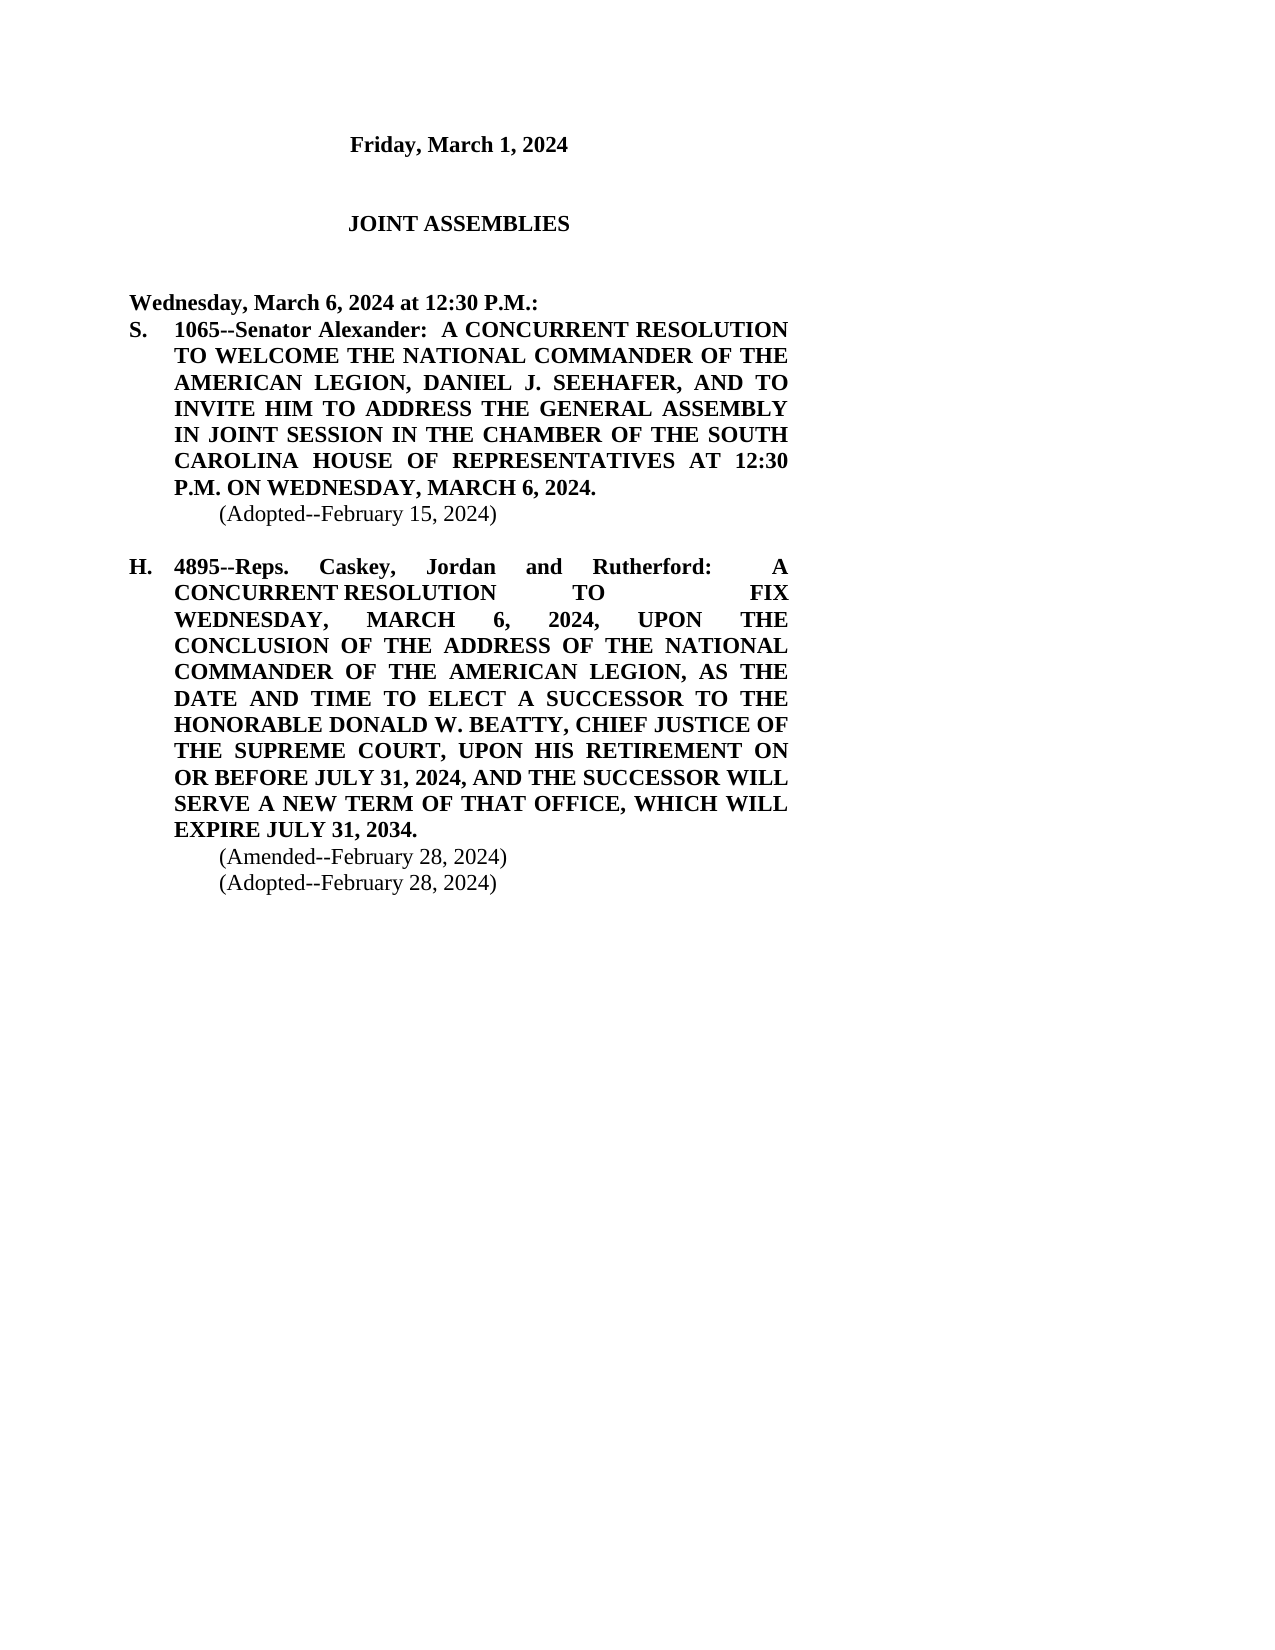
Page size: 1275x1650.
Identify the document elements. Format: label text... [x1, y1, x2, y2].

text Wednesday, March 6, 2024 at 12:30 P.M.: [129, 289, 789, 316]
title H. 4895--Reps. Caskey, Jordan and Rutherford: A CONCURRENT RESOLUTION TO FIX WEDNESDAY, MARCH 6, 2024, UPON THE CONCLUSION OF THE ADDRESS OF THE NATIONAL COMMANDER OF THE AMERICAN LEGION, AS THE DATE AND TIME TO ELECT A SUCCESSOR TO THE HONORABLE DONALD W. BEATTY, CHIEF JUSTICE OF THE SUPREME COURT, UPON HIS RETIREMENT ON OR BEFORE JULY 31, 2024, AND THE SUCCESSOR WILL SERVE A NEW TERM OF THAT OFFICE, WHICH WILL EXPIRE JULY 31, 2034. [129, 553, 789, 843]
text (Adopted--February 15, 2024) [219, 500, 789, 527]
text (Amended--February 28, 2024) [219, 843, 789, 869]
text Friday, March 1, 2024 [129, 131, 789, 158]
subtitle JOINT ASSEMBLIES [129, 210, 789, 237]
title S. 1065--Senator Alexander: A CONCURRENT RESOLUTION TO WELCOME THE NATIONAL COMMANDER OF THE AMERICAN LEGION, DANIEL J. SEEHAFER, AND TO INVITE HIM TO ADDRESS THE GENERAL ASSEMBLY IN JOINT SESSION IN THE CHAMBER OF THE SOUTH CAROLINA HOUSE OF REPRESENTATIVES AT 12:30 P.M. ON WEDNESDAY, MARCH 6, 2024. [129, 316, 789, 500]
text (Adopted--February 28, 2024) [219, 869, 789, 896]
